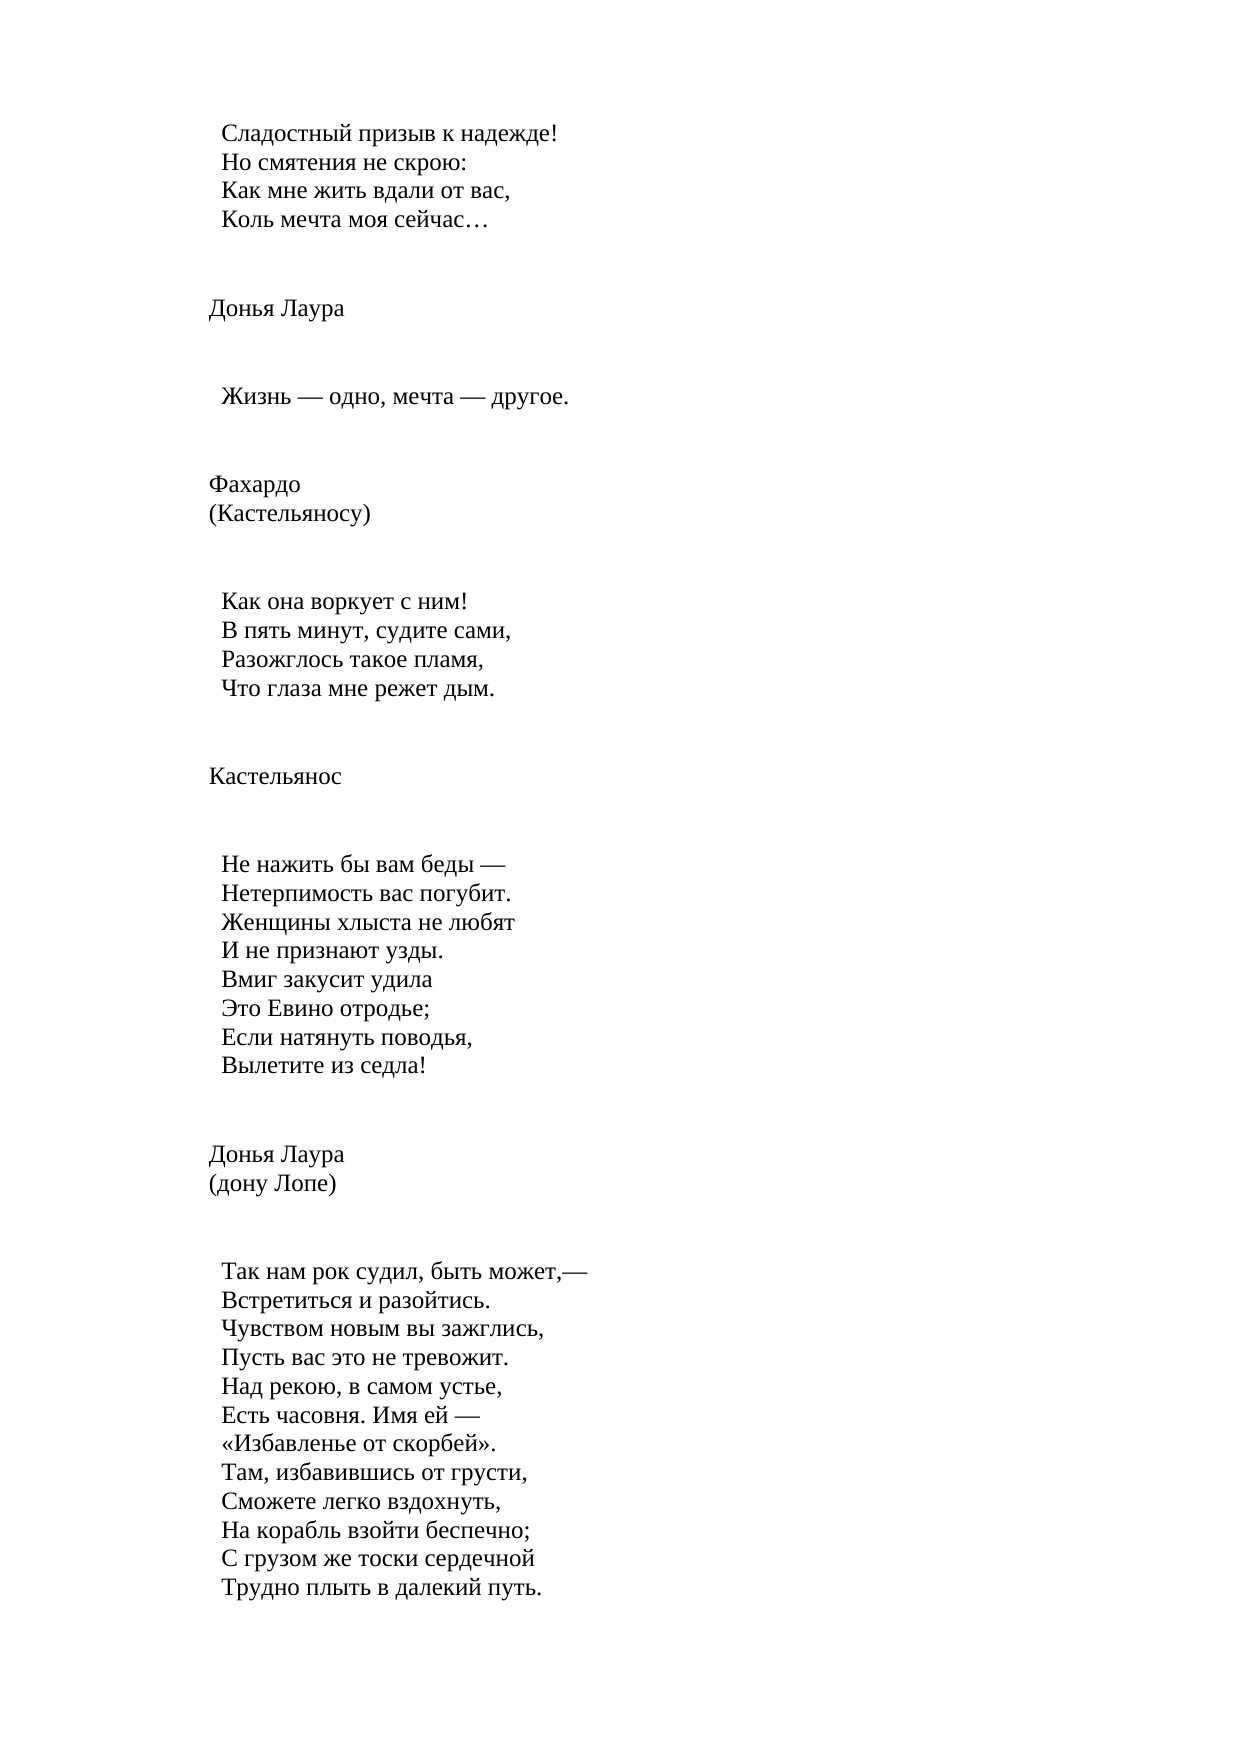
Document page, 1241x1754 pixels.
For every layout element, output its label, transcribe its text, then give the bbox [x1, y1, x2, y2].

text Чувством новым вы зажглись, [177, 1313, 1152, 1342]
text Если натянуть поводья, [177, 1022, 1152, 1051]
text Жизнь — одно, мечта — другое. [177, 381, 1152, 410]
text Женщины хлыста не любят [177, 907, 1152, 936]
text Трудно плыть в далекий путь. [177, 1572, 1152, 1601]
text Нетерпимость вас погубит. [177, 878, 1152, 907]
text Разожглось такое пламя, [177, 644, 1152, 673]
text Не нажить бы вам беды — [177, 849, 1152, 878]
text На корабль взойти беспечно; [177, 1515, 1152, 1543]
text Донья Лаура [177, 1139, 1152, 1168]
text Кастельянос [177, 761, 1152, 790]
text Сладостный призыв к надежде! [177, 118, 1152, 147]
text Но смятения не скрою: [177, 147, 1152, 176]
text «Избавленье от скорбей». [177, 1428, 1152, 1457]
text Над рекою, в самом устье, [177, 1371, 1152, 1400]
text С грузом же тоски сердечной [177, 1543, 1152, 1572]
text Есть часовня. Имя ей — [177, 1400, 1152, 1428]
text Так нам рок судил, быть может,— [177, 1256, 1152, 1285]
text Вмиг закусит удила [177, 964, 1152, 993]
text (дону Лопе) [177, 1168, 1152, 1196]
text Фахардо [177, 469, 1152, 498]
text Сможете легко вздохнуть, [177, 1486, 1152, 1515]
text Встретиться и разойтись. [177, 1285, 1152, 1313]
text Пусть вас это не тревожит. [177, 1342, 1152, 1371]
text Коль мечта моя сейчас… [177, 204, 1152, 233]
text Как она воркует с ним! [177, 586, 1152, 615]
text В пять минут, судите сами, [177, 615, 1152, 644]
text И не признают узды. [177, 936, 1152, 964]
text Вылетите из седла! [177, 1051, 1152, 1079]
text Донья Лаура [177, 293, 1152, 321]
text Там, избавившись от грусти, [177, 1457, 1152, 1486]
text (Кастельяносу) [177, 498, 1152, 527]
text Как мне жить вдали от вас, [177, 176, 1152, 204]
text Это Евино отродье; [177, 993, 1152, 1022]
text Что глаза мне режет дым. [177, 673, 1152, 701]
